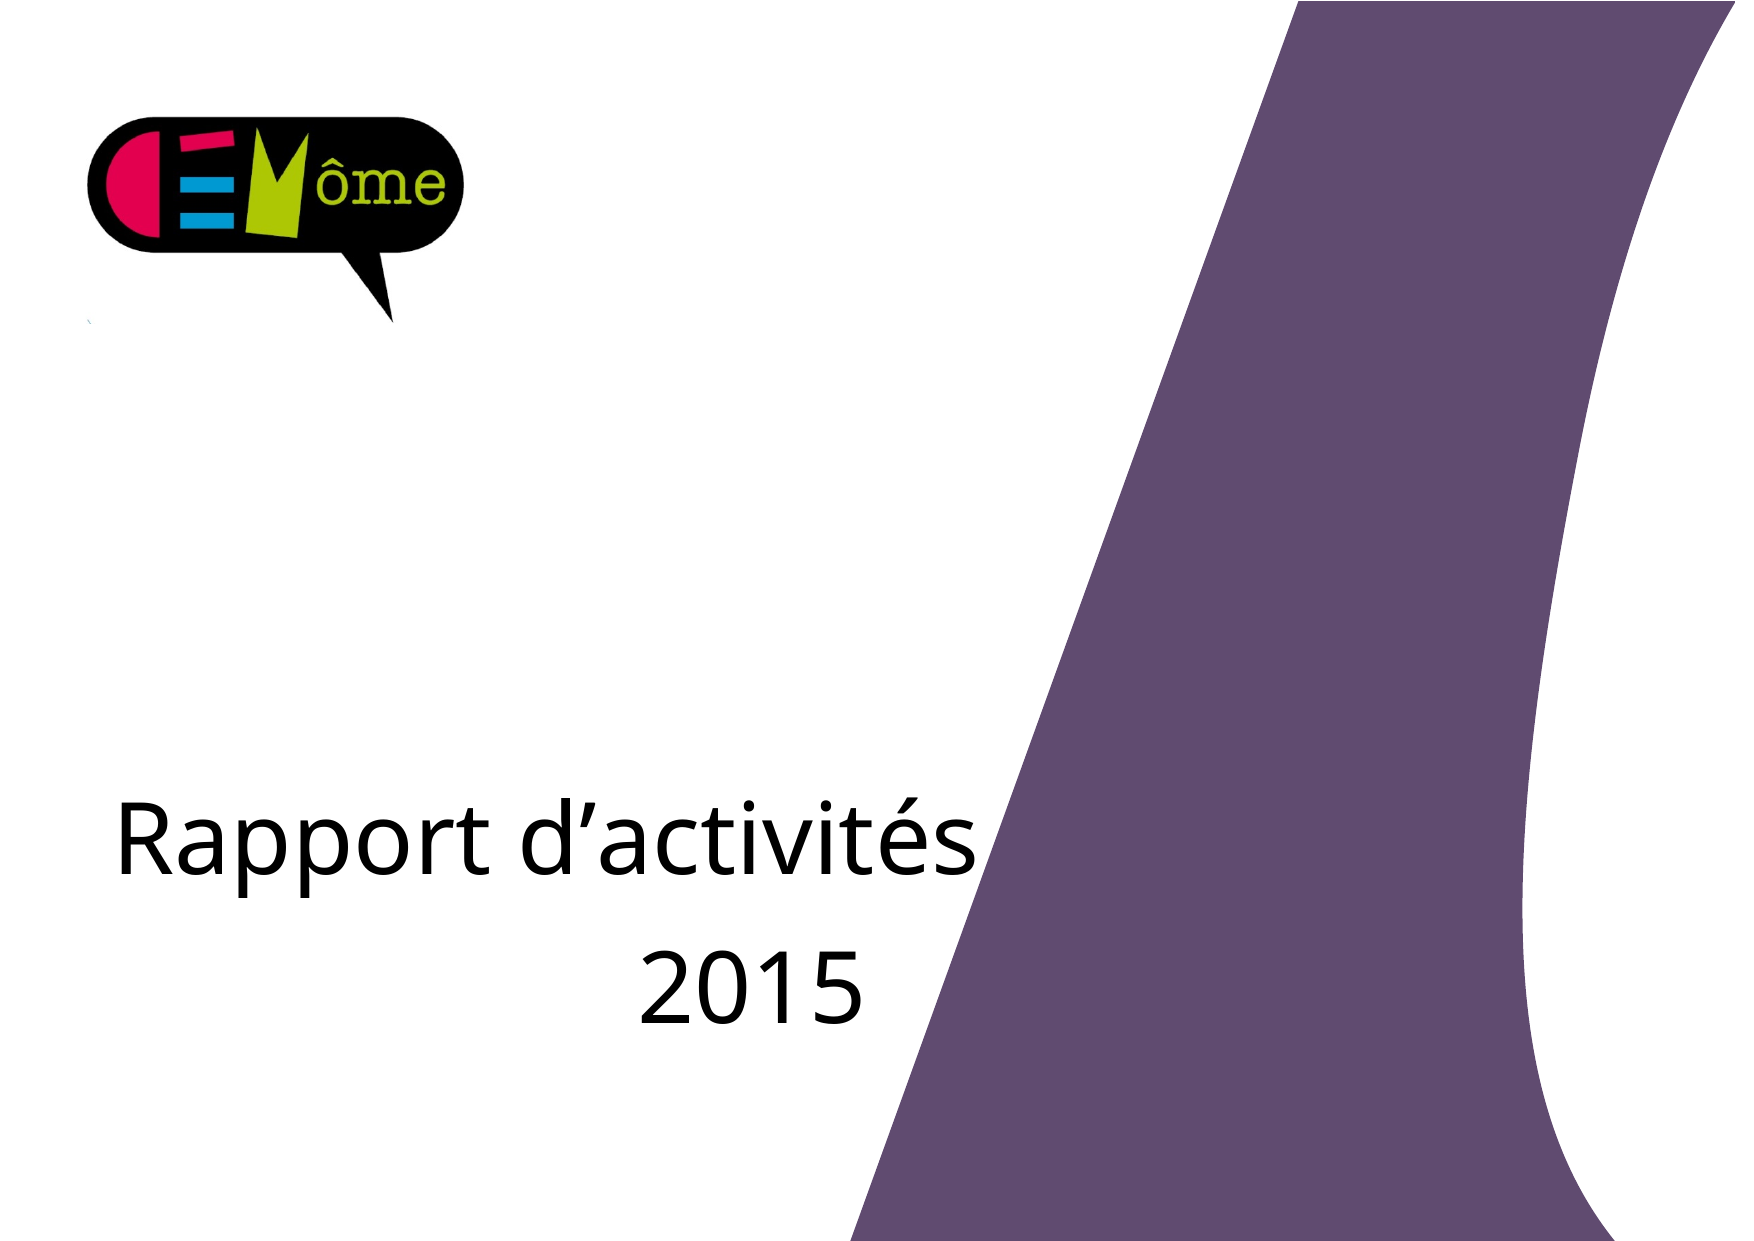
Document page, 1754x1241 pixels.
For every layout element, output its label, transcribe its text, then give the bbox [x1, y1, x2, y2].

text Rapport d’activités [112, 768, 1642, 904]
text 2015 [562, 917, 1642, 1053]
picture [85, 114, 465, 324]
